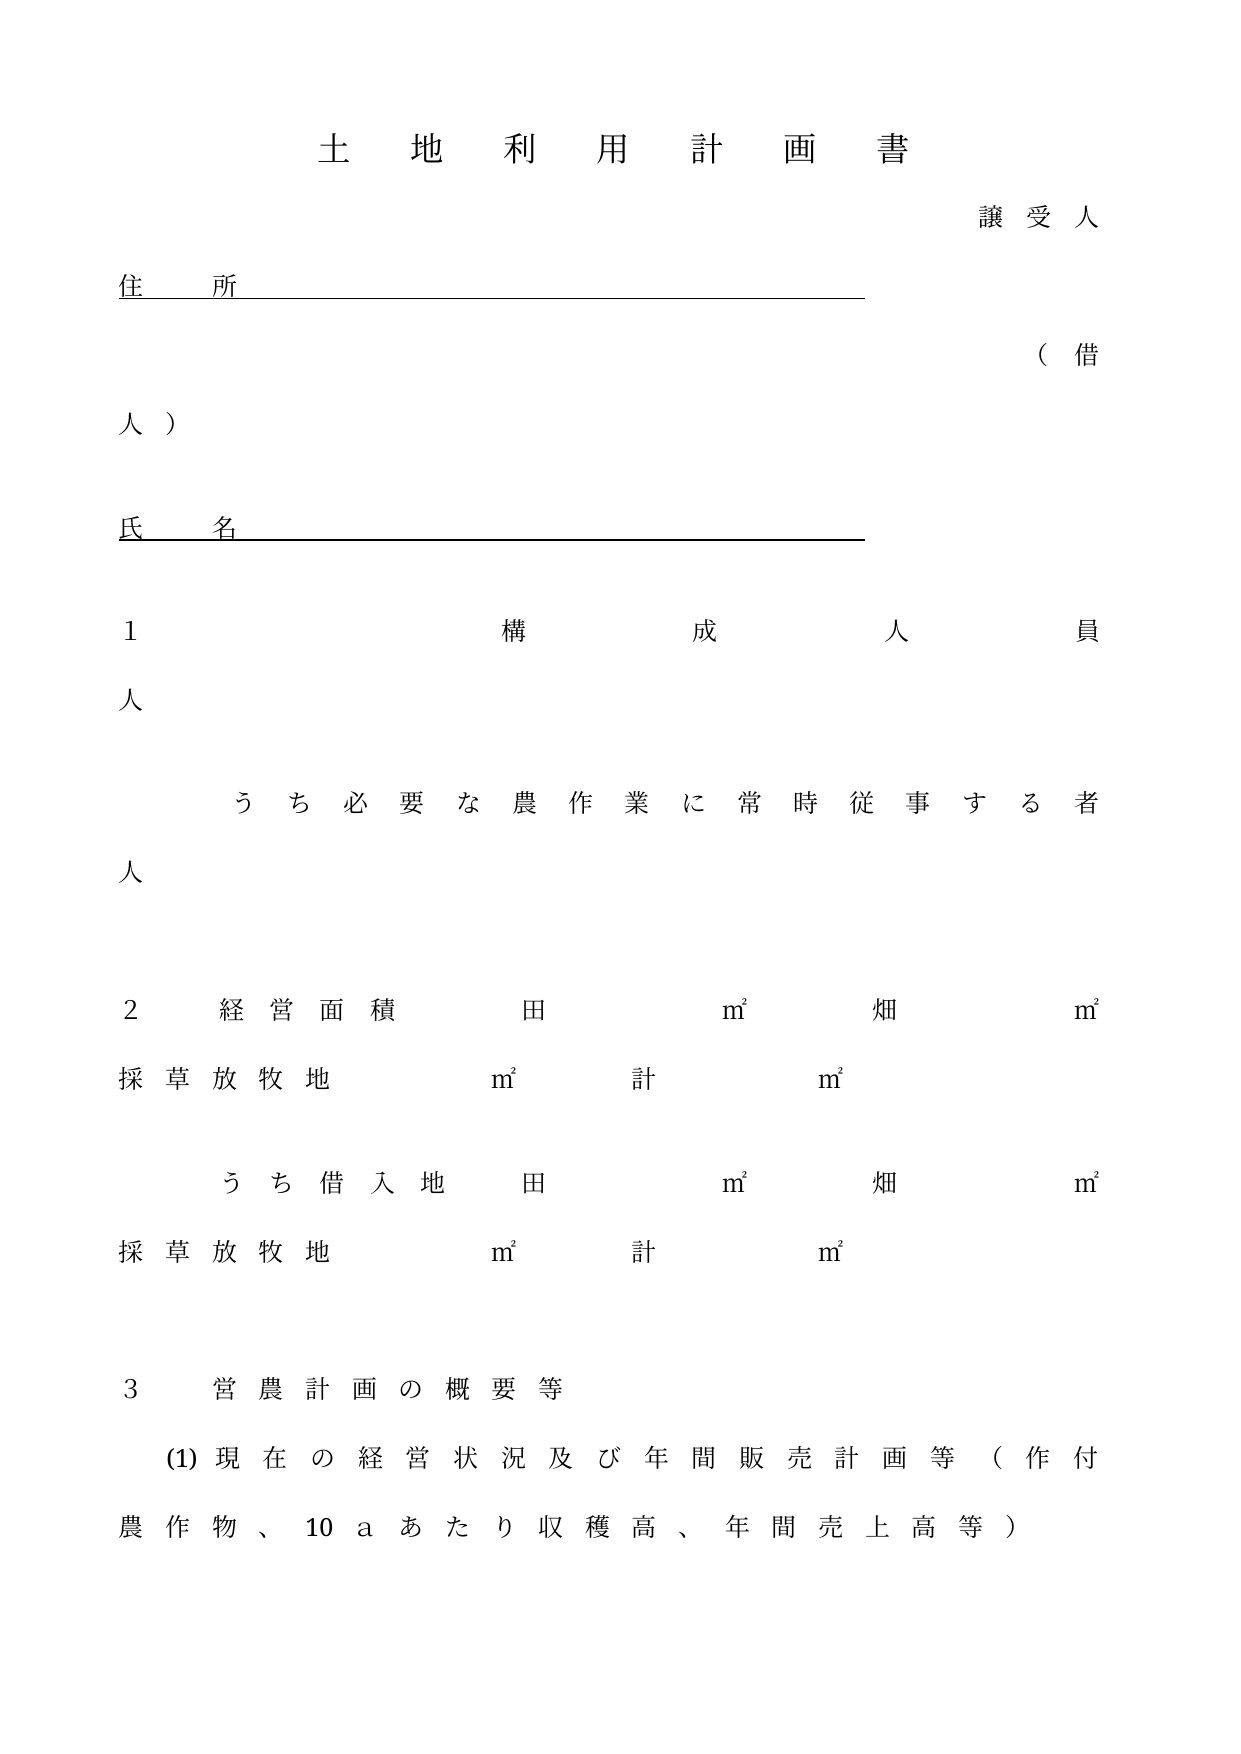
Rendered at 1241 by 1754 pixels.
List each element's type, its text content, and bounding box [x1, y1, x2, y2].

text 土 地 利 用 計 画 書 [118, 112, 1122, 181]
text 譲受人 住 所 [118, 181, 1122, 319]
text ２ 経営面積 田 ㎡ 畑 ㎡ 採草放牧地 ㎡ 計 ㎡ [118, 974, 1122, 1112]
text 氏 名 [118, 457, 1122, 561]
text （借人） [118, 319, 1122, 457]
text うち必要な農作業に常時従事する者 人 [118, 768, 1122, 906]
text ３ 営農計画の概要等 [118, 1354, 1122, 1423]
text (1) 現在の経営状況及び年間販売計画等（作付農作物、10ａあたり収穫高、年間売上高等） [118, 1423, 1122, 1561]
text １ 構成人員 人 [118, 595, 1122, 733]
text うち借入地 田 ㎡ 畑 ㎡ 採草放牧地 ㎡ 計 ㎡ [118, 1147, 1122, 1285]
